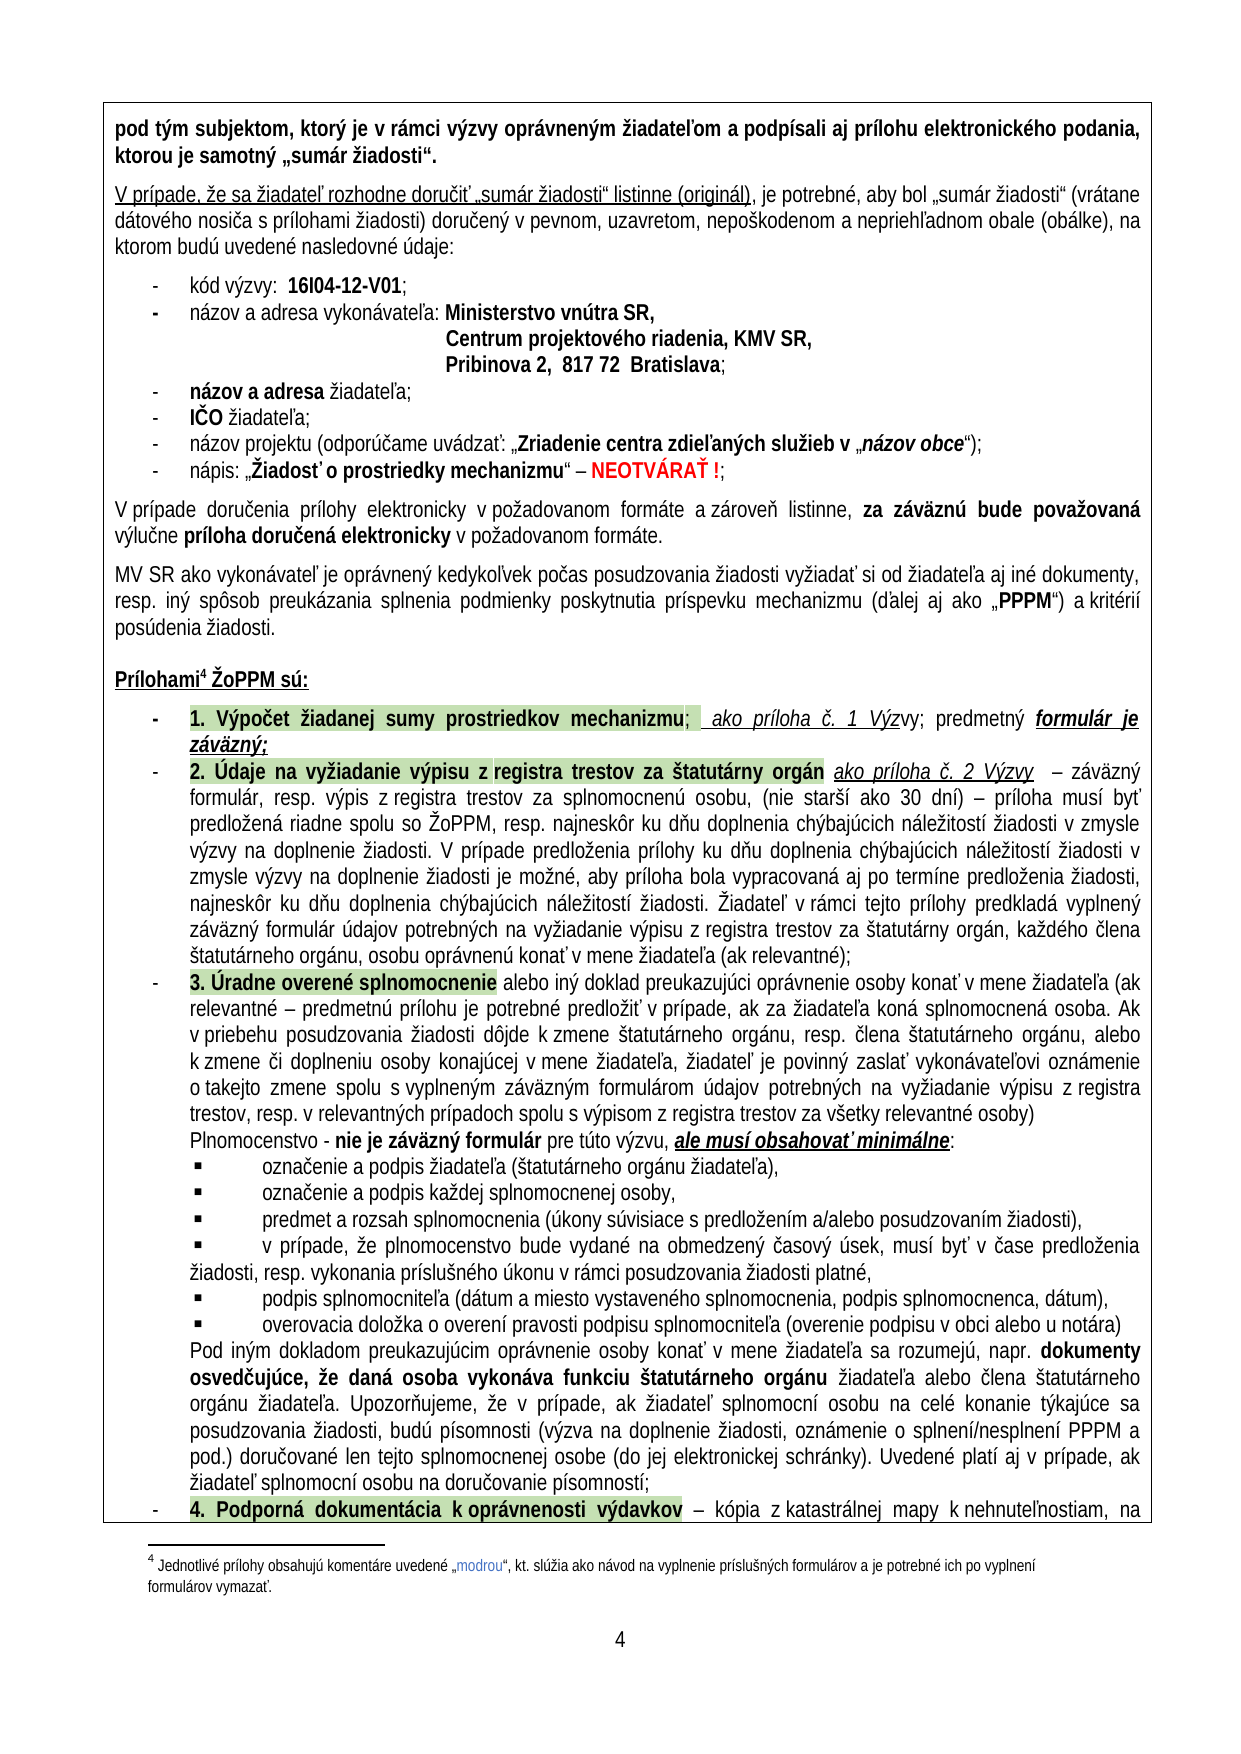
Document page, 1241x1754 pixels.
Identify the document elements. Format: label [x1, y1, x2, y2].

table_cell [104, 103, 1151, 1522]
